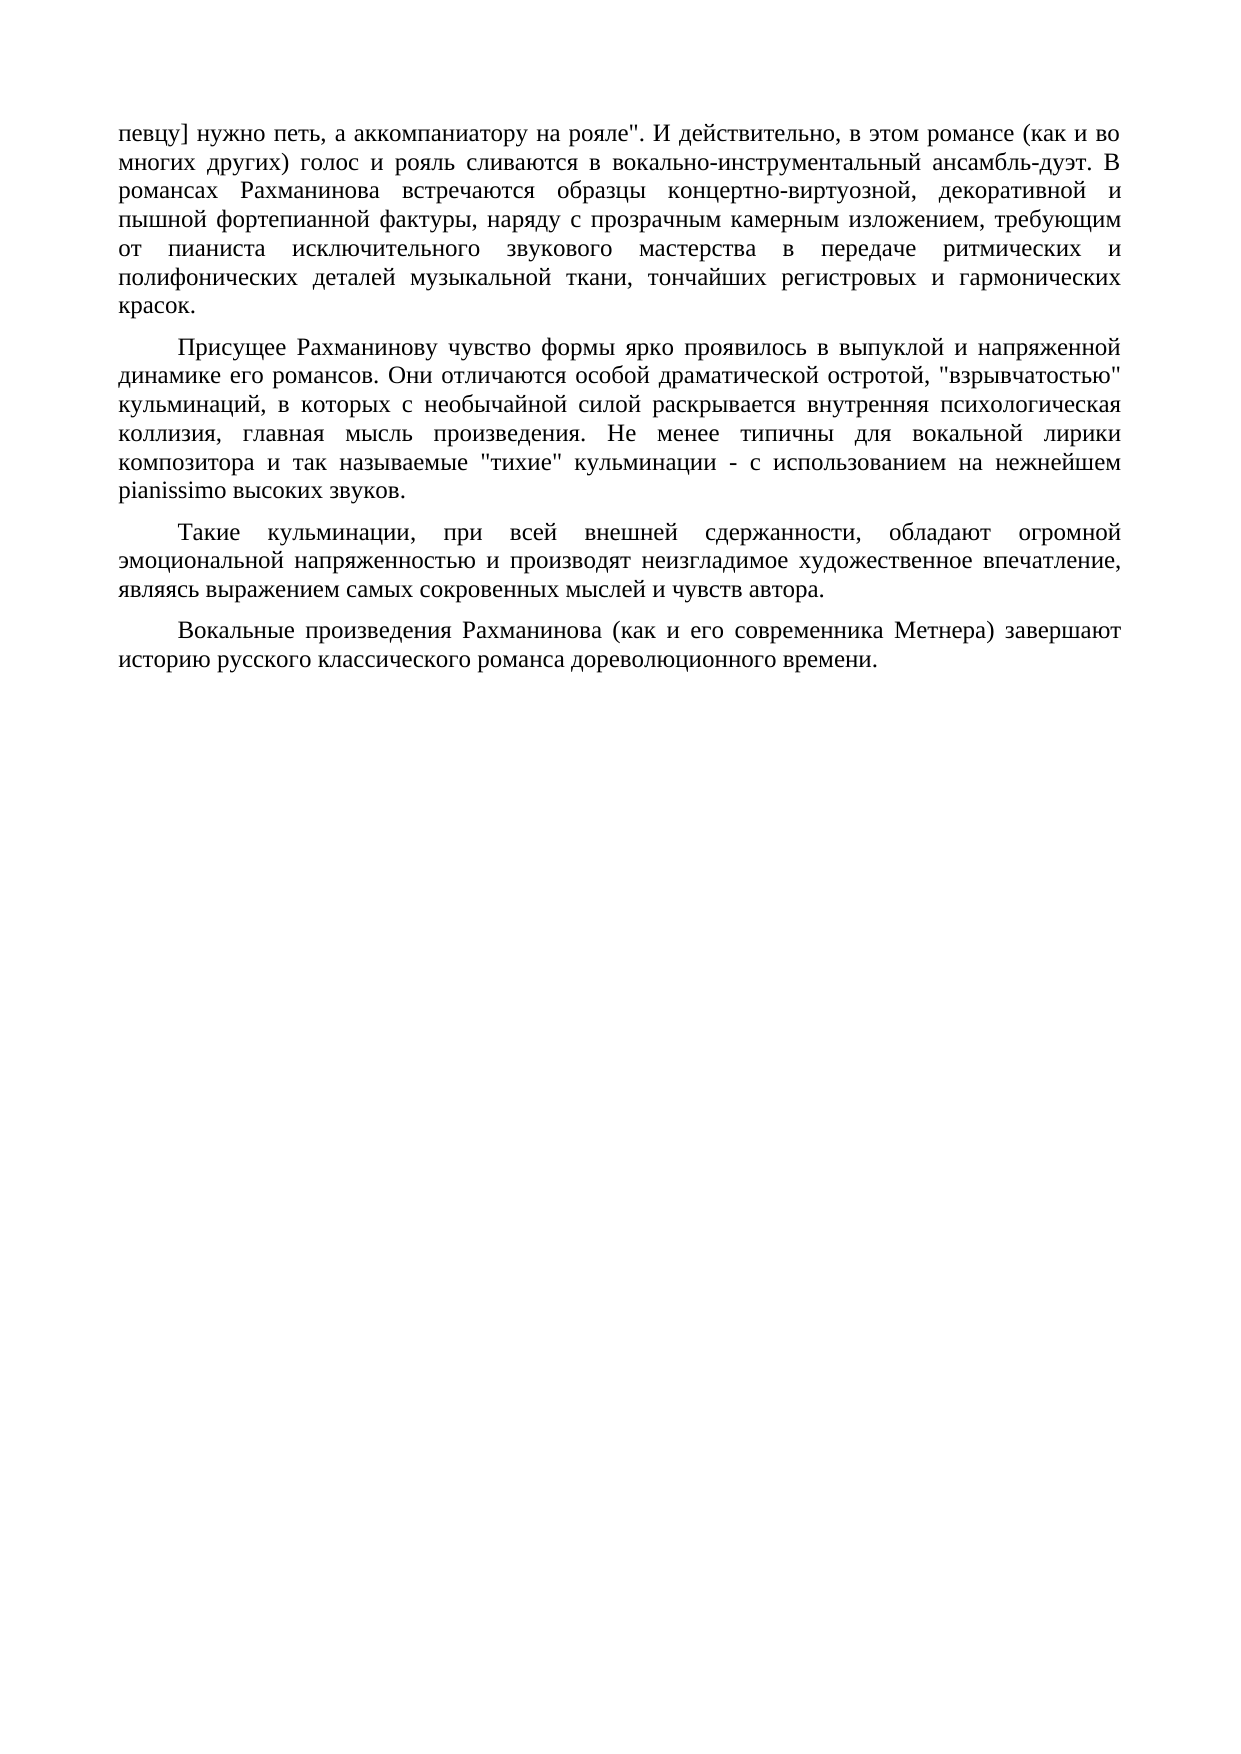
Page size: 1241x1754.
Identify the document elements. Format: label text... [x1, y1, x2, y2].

text Вокальные произведения Рахманинова (как и его современника Метнера) завершают историю русского классического романса дореволюционного времени. [118, 616, 1122, 673]
text Присущее Рахманинову чувство формы ярко проявилось в выпуклой и напряженной динамике его романсов. Они отличаются особой драматической остротой, "взрывчатостью" кульминаций, в которых с необычайной силой раскрывается внутренняя психологическая коллизия, главная мысль произведения. Не менее типичны для вокальной лирики композитора и так называемые "тихие" кульминации - с использованием на нежнейшем pianissimo высоких звуков. [118, 332, 1122, 504]
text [118, 118, 1122, 319]
text Такие кульминации, при всей внешней сдержанности, обладают огромной эмоциональной напряженностью и производят неизгладимое художественное впечатление, являясь выражением самых сокровенных мыслей и чувств автора. [118, 517, 1122, 603]
